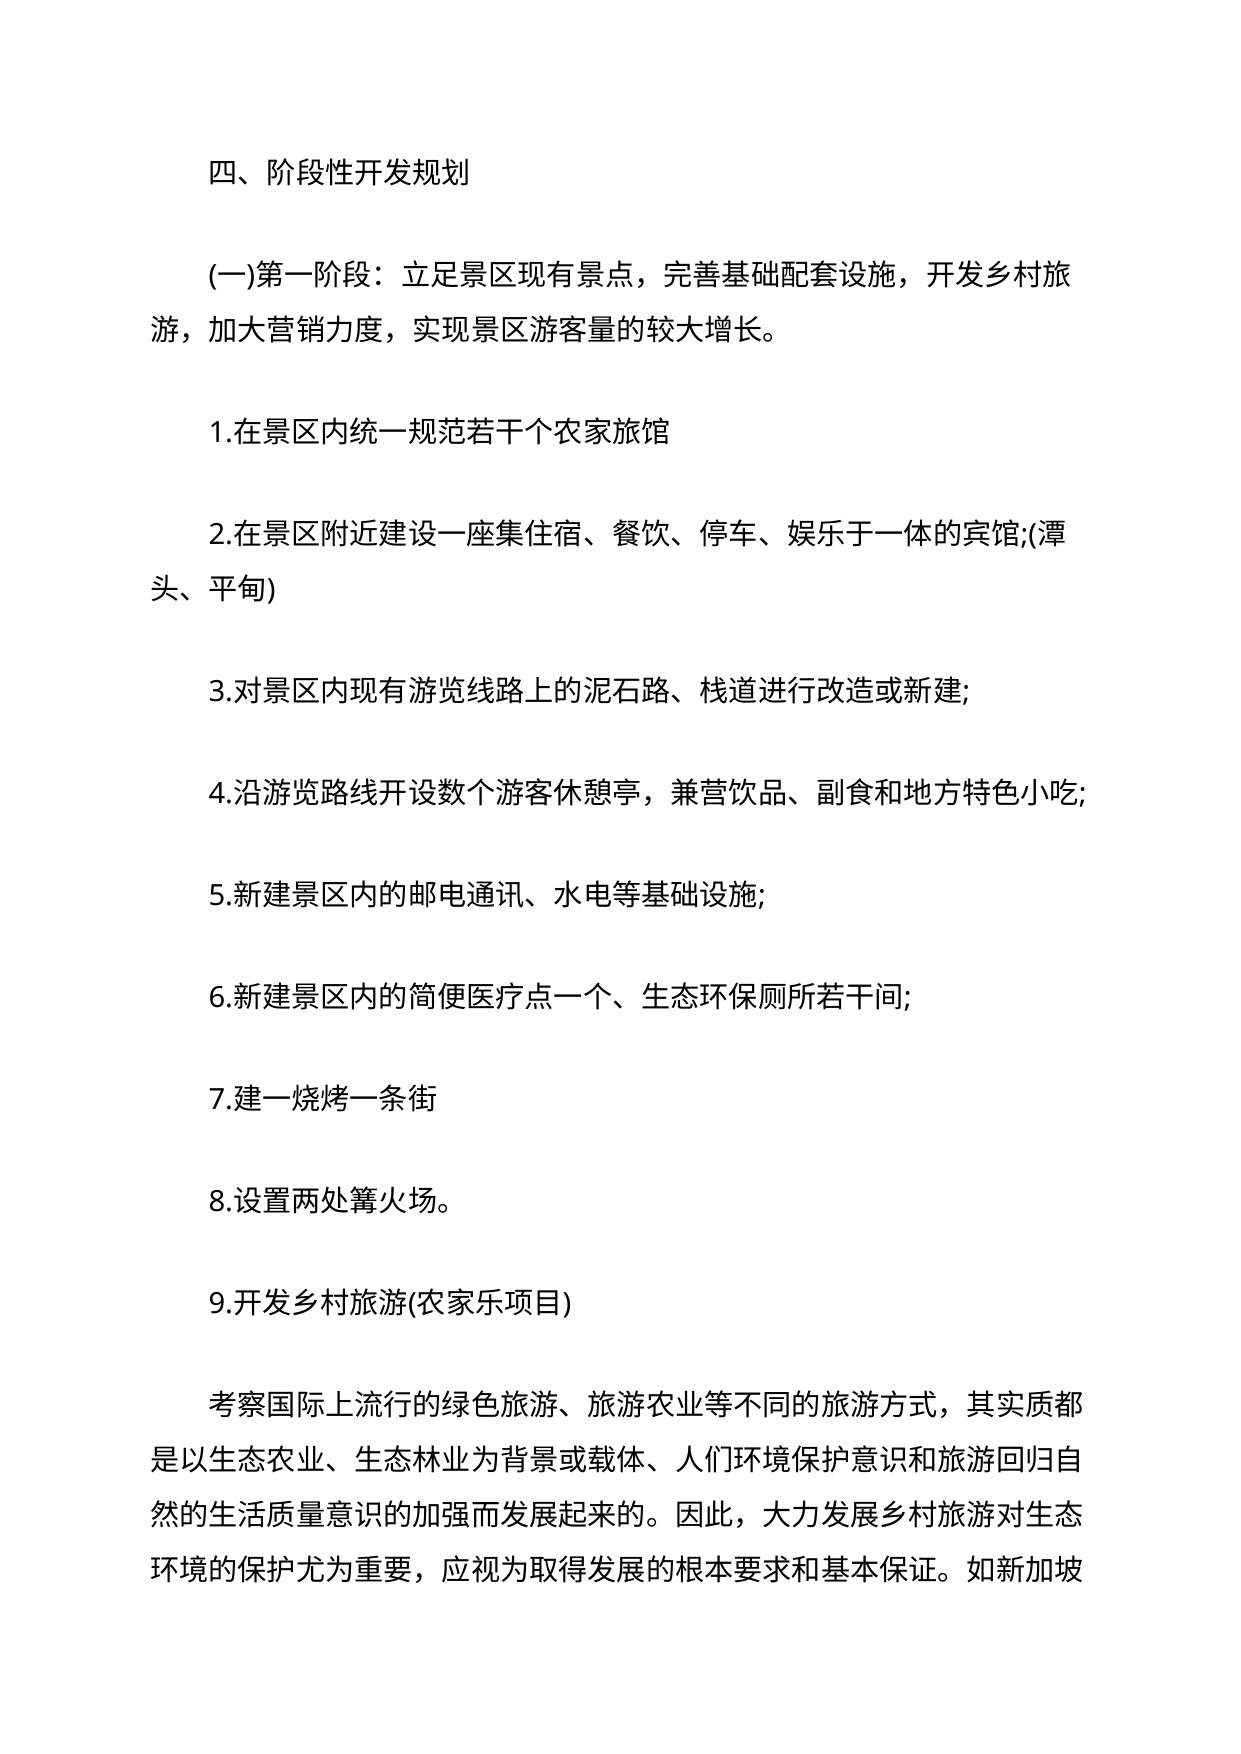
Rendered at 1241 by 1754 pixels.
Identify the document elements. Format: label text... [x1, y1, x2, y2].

text (一)第一阶段：立足景区现有景点，完善基础配套设施，开发乡村旅游，加大营销力度，实现景区游客量的较大增长。 [150, 252, 1090, 349]
text 四、阶段性开发规划 [150, 150, 1090, 192]
text 7.建一烧烤一条街 [150, 1075, 1090, 1118]
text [150, 1381, 1090, 1588]
text 2.在景区附近建设一座集住宿、餐饮、停车、娱乐于一体的宾馆;(潭头、平甸) [150, 511, 1090, 608]
text 5.新建景区内的邮电通讯、水电等基础设施; [150, 871, 1090, 914]
text 1.在景区内统一规范若干个农家旅馆 [150, 408, 1090, 451]
text 4.沿游览路线开设数个游客休憩亭，兼营饮品、副食和地方特色小吃; [150, 769, 1090, 812]
text 8.设置两处篝火场。 [150, 1177, 1090, 1220]
text 6.新建景区内的简便医疗点一个、生态环保厕所若干间; [150, 973, 1090, 1016]
text 9.开发乡村旅游(农家乐项目) [150, 1279, 1090, 1322]
text 3.对景区内现有游览线路上的泥石路、栈道进行改造或新建; [150, 667, 1090, 710]
